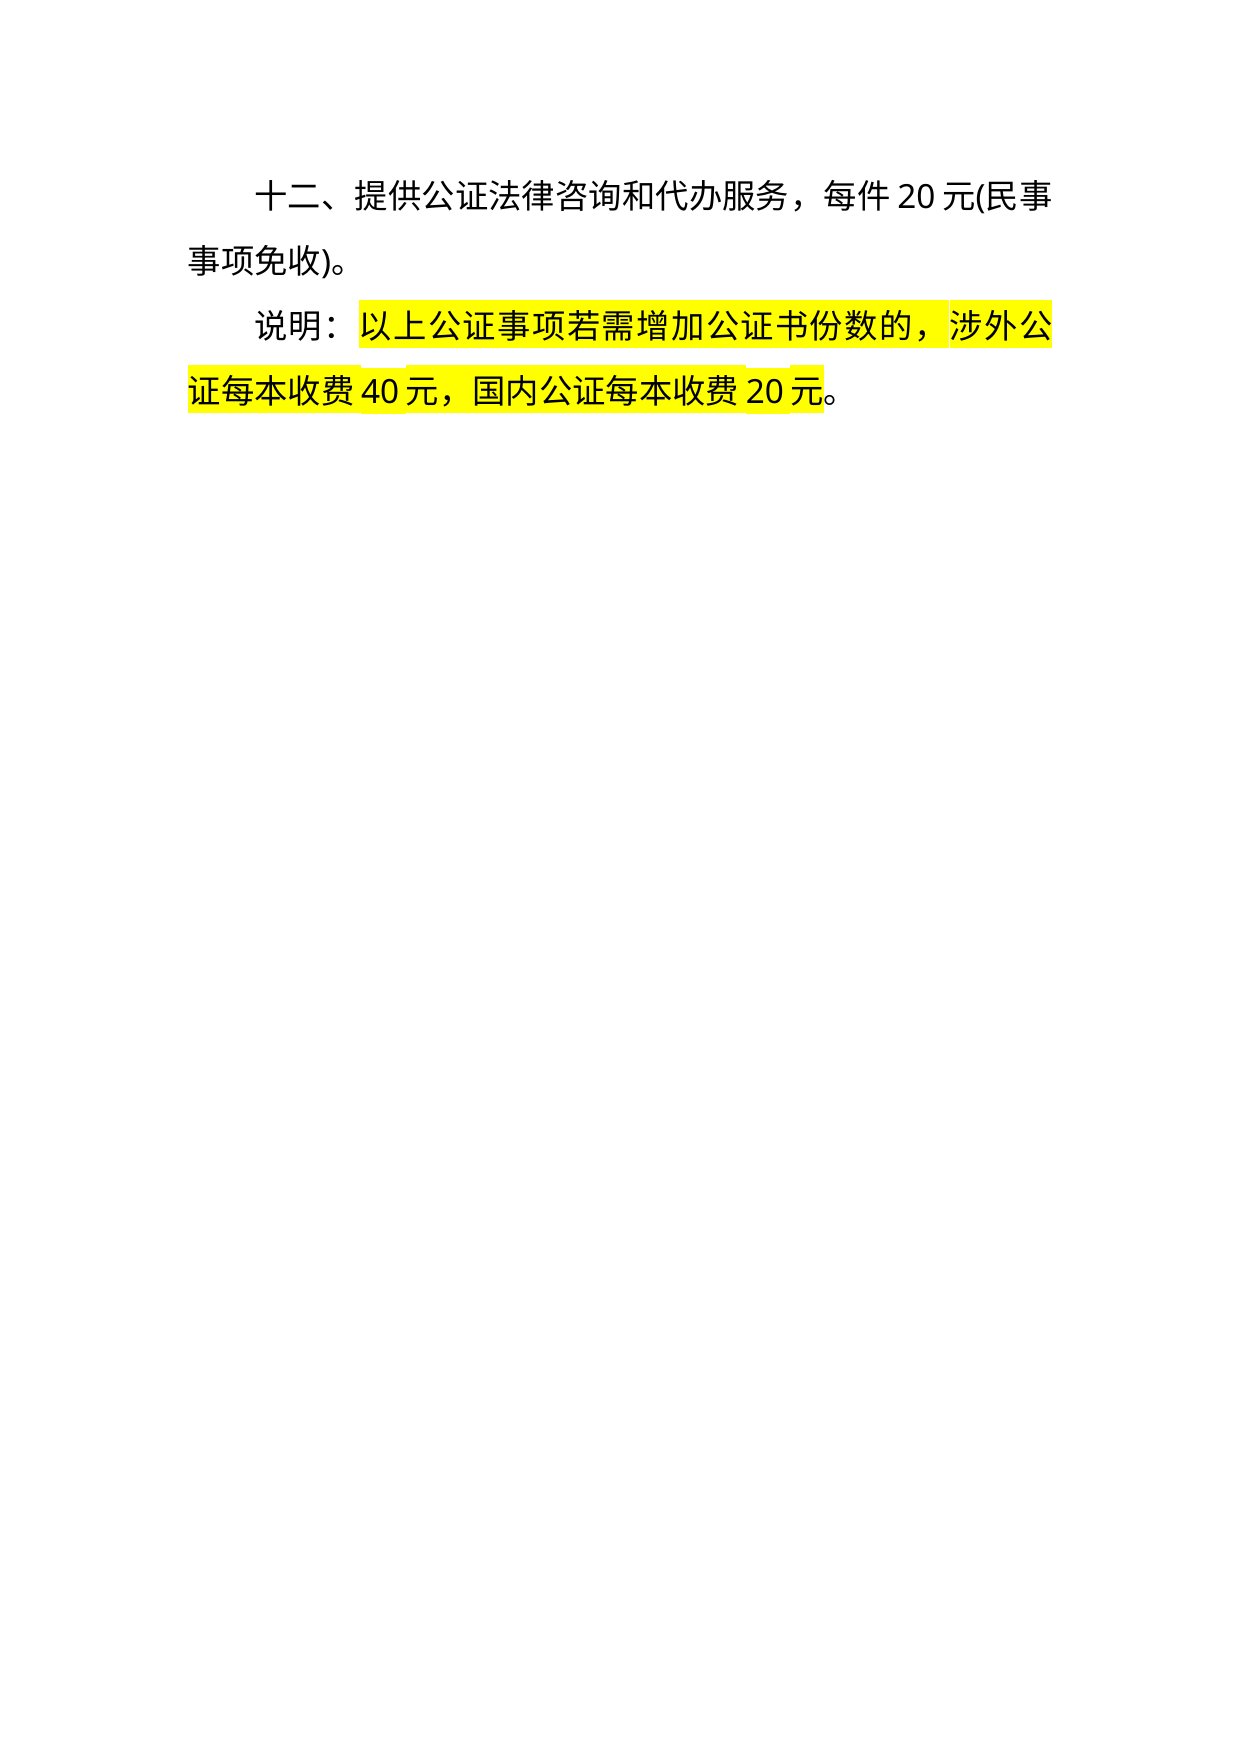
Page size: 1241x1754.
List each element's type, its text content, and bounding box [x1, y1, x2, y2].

list 十二、提供公证法律咨询和代办服务，每件20元(民事事项免收)。 [187, 162, 1053, 292]
text 说明：以上公证事项若需增加公证书份数的，涉外公证每本收费40元，国内公证每本收费20元。 [187, 292, 1053, 422]
